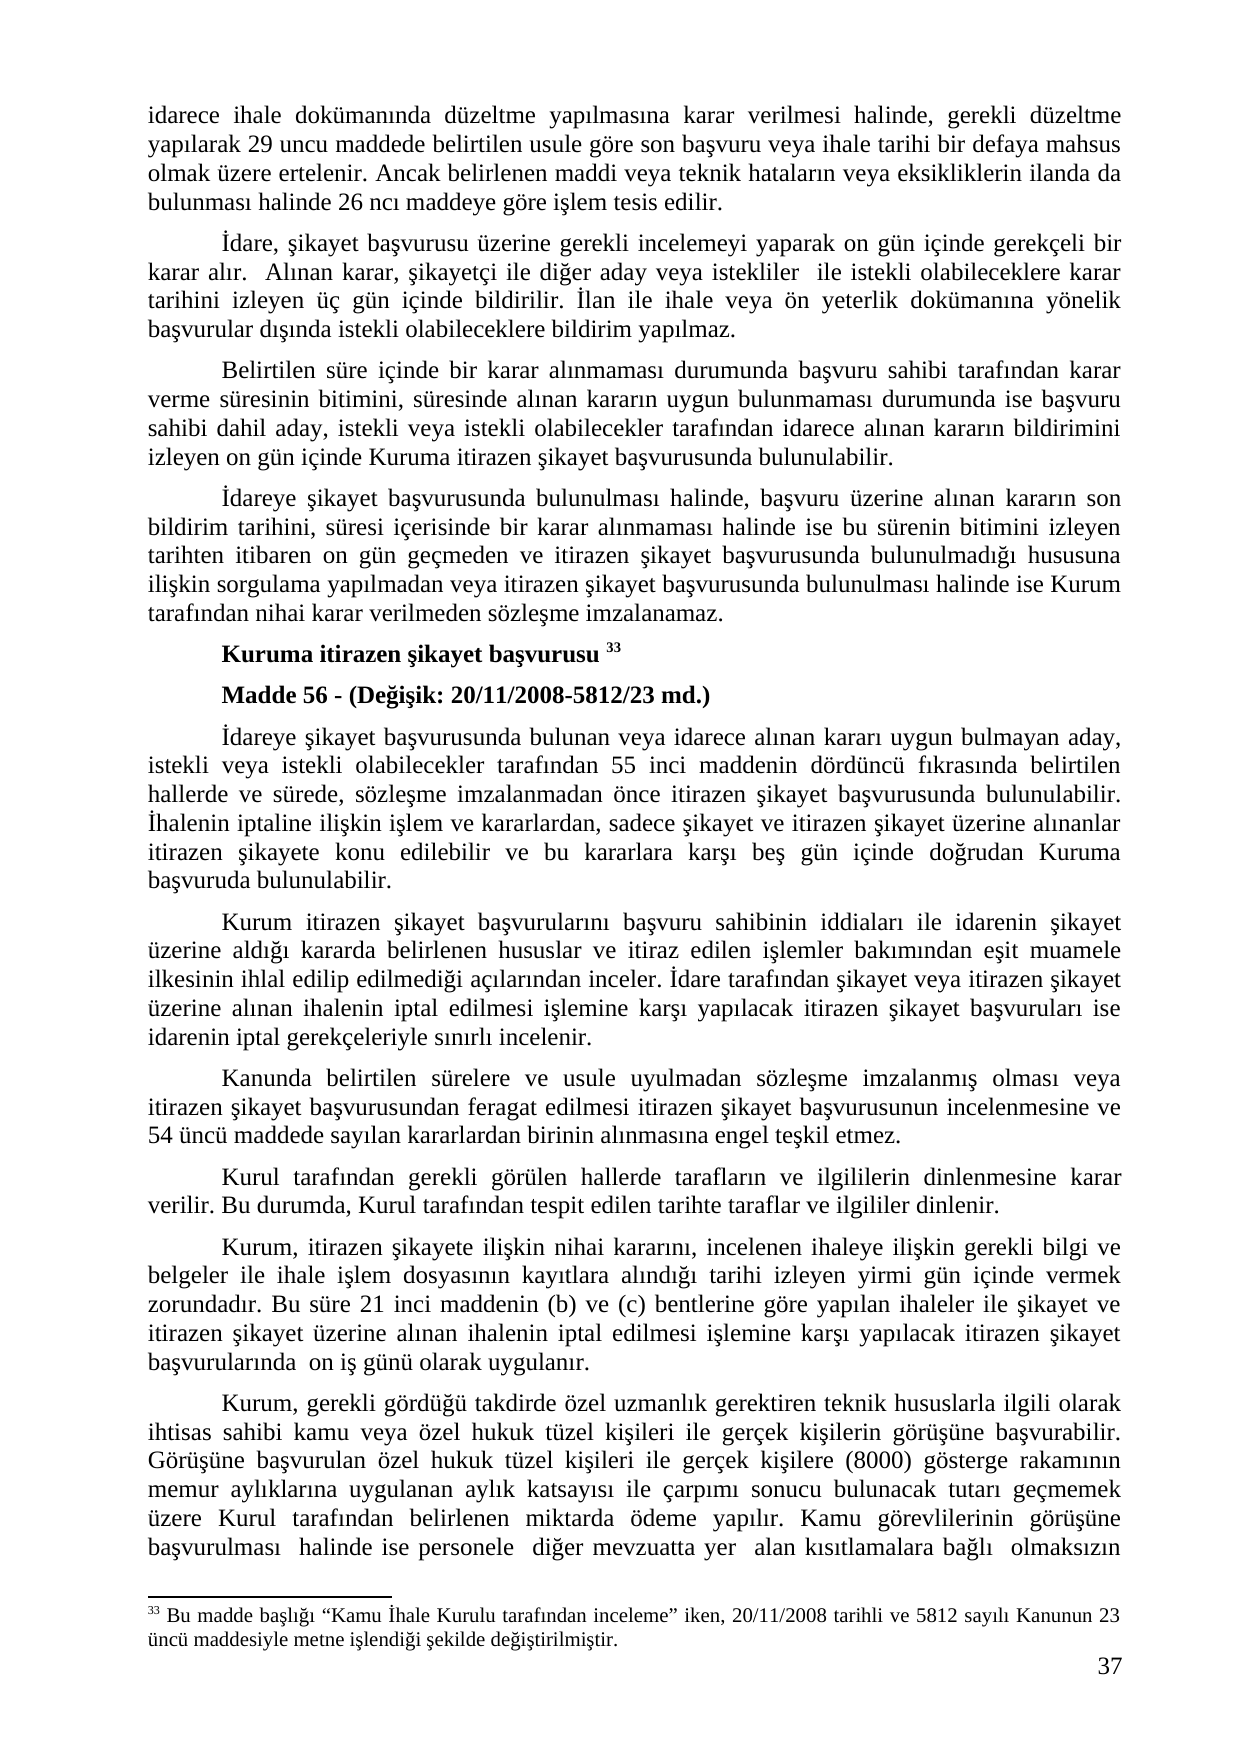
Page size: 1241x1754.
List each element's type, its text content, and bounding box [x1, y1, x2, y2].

text Kurum itirazen şikayet başvurularını başvuru sahibinin iddiaları ile idarenin şikayet üzerine aldığı kararda belirlenen hususlar ve itiraz edilen işlemler bakımından eşit muamele ilkesinin ihlal edilip edilmediği açılarından inceler. İdare tarafından şikayet veya itirazen şikayet üzerine alınan ihalenin iptal edilmesi işlemine karşı yapılacak itirazen şikayet başvuruları ise idarenin iptal gerekçeleriyle sınırlı incelenir. [148, 907, 1122, 1050]
text Madde 56 - (Değişik: 20/11/2008-5812/23 md.) [148, 680, 1122, 709]
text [148, 1388, 1122, 1560]
text Kanunda belirtilen sürelere ve usule uyulmadan sözleşme imzalanmış olması veya itirazen şikayet başvurusundan feragat edilmesi itirazen şikayet başvurusunun incelenmesine ve 54 üncü maddede sayılan kararlardan birinin alınmasına engel teşkil etmez. [148, 1063, 1122, 1149]
text İdare, şikayet başvurusu üzerine gerekli incelemeyi yaparak on gün içinde gerekçeli bir karar alır. Alınan karar, şikayetçi ile diğer aday veya istekliler ile istekli olabileceklere karar tarihini izleyen üç gün içinde bildirilir. İlan ile ihale veya ön yeterlik dokümanına yönelik başvurular dışında istekli olabileceklere bildirim yapılmaz. [148, 228, 1122, 343]
text Kuruma itirazen şikayet başvurusu [148, 639, 1122, 668]
text İdareye şikayet başvurusunda bulunan veya idarece alınan kararı uygun bulmayan aday, istekli veya istekli olabilecekler tarafından 55 inci maddenin dördüncü fıkrasında belirtilen hallerde ve sürede, sözleşme imzalanmadan önce itirazen şikayet başvurusunda bulunulabilir. İhalenin iptaline ilişkin işlem ve kararlardan, sadece şikayet ve itirazen şikayet üzerine alınanlar itirazen şikayete konu edilebilir ve bu kararlara karşı beş gün içinde doğrudan Kuruma başvuruda bulunulabilir. [148, 722, 1122, 894]
text Belirtilen süre içinde bir karar alınmaması durumunda başvuru sahibi tarafından karar verme süresinin bitimini, süresinde alınan kararın uygun bulunmaması durumunda ise başvuru sahibi dahil aday, istekli veya istekli olabilecekler tarafından idarece alınan kararın bildirimini izleyen on gün içinde Kuruma itirazen şikayet başvurusunda bulunulabilir. [148, 355, 1122, 470]
text İdareye şikayet başvurusunda bulunulması halinde, başvuru üzerine alınan kararın son bildirim tarihini, süresi içerisinde bir karar alınmaması halinde ise bu sürenin bitimini izleyen tarihten itibaren on gün geçmeden ve itirazen şikayet başvurusunda bulunulmadığı hususuna ilişkin sorgulama yapılmadan veya itirazen şikayet başvurusunda bulunulması halinde ise Kurum tarafından nihai karar verilmeden sözleşme imzalanamaz. [148, 483, 1122, 627]
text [148, 100, 1122, 215]
text Kurum, itirazen şikayete ilişkin nihai kararını, incelenen ihaleye ilişkin gerekli bilgi ve belgeler ile ihale işlem dosyasının kayıtlara alındığı tarihi izleyen yirmi gün içinde vermek zorundadır. Bu süre 21 inci maddenin (b) ve (c) bentlerine göre yapılan ihaleler ile şikayet ve itirazen şikayet üzerine alınan ihalenin iptal edilmesi işlemine karşı yapılacak itirazen şikayet başvurularında on iş günü olarak uygulanır. [148, 1232, 1122, 1375]
text Kurul tarafından gerekli görülen hallerde tarafların ve ilgililerin dinlenmesine karar verilir. Bu durumda, Kurul tarafından tespit edilen tarihte taraflar ve ilgililer dinlenir. [148, 1162, 1122, 1219]
